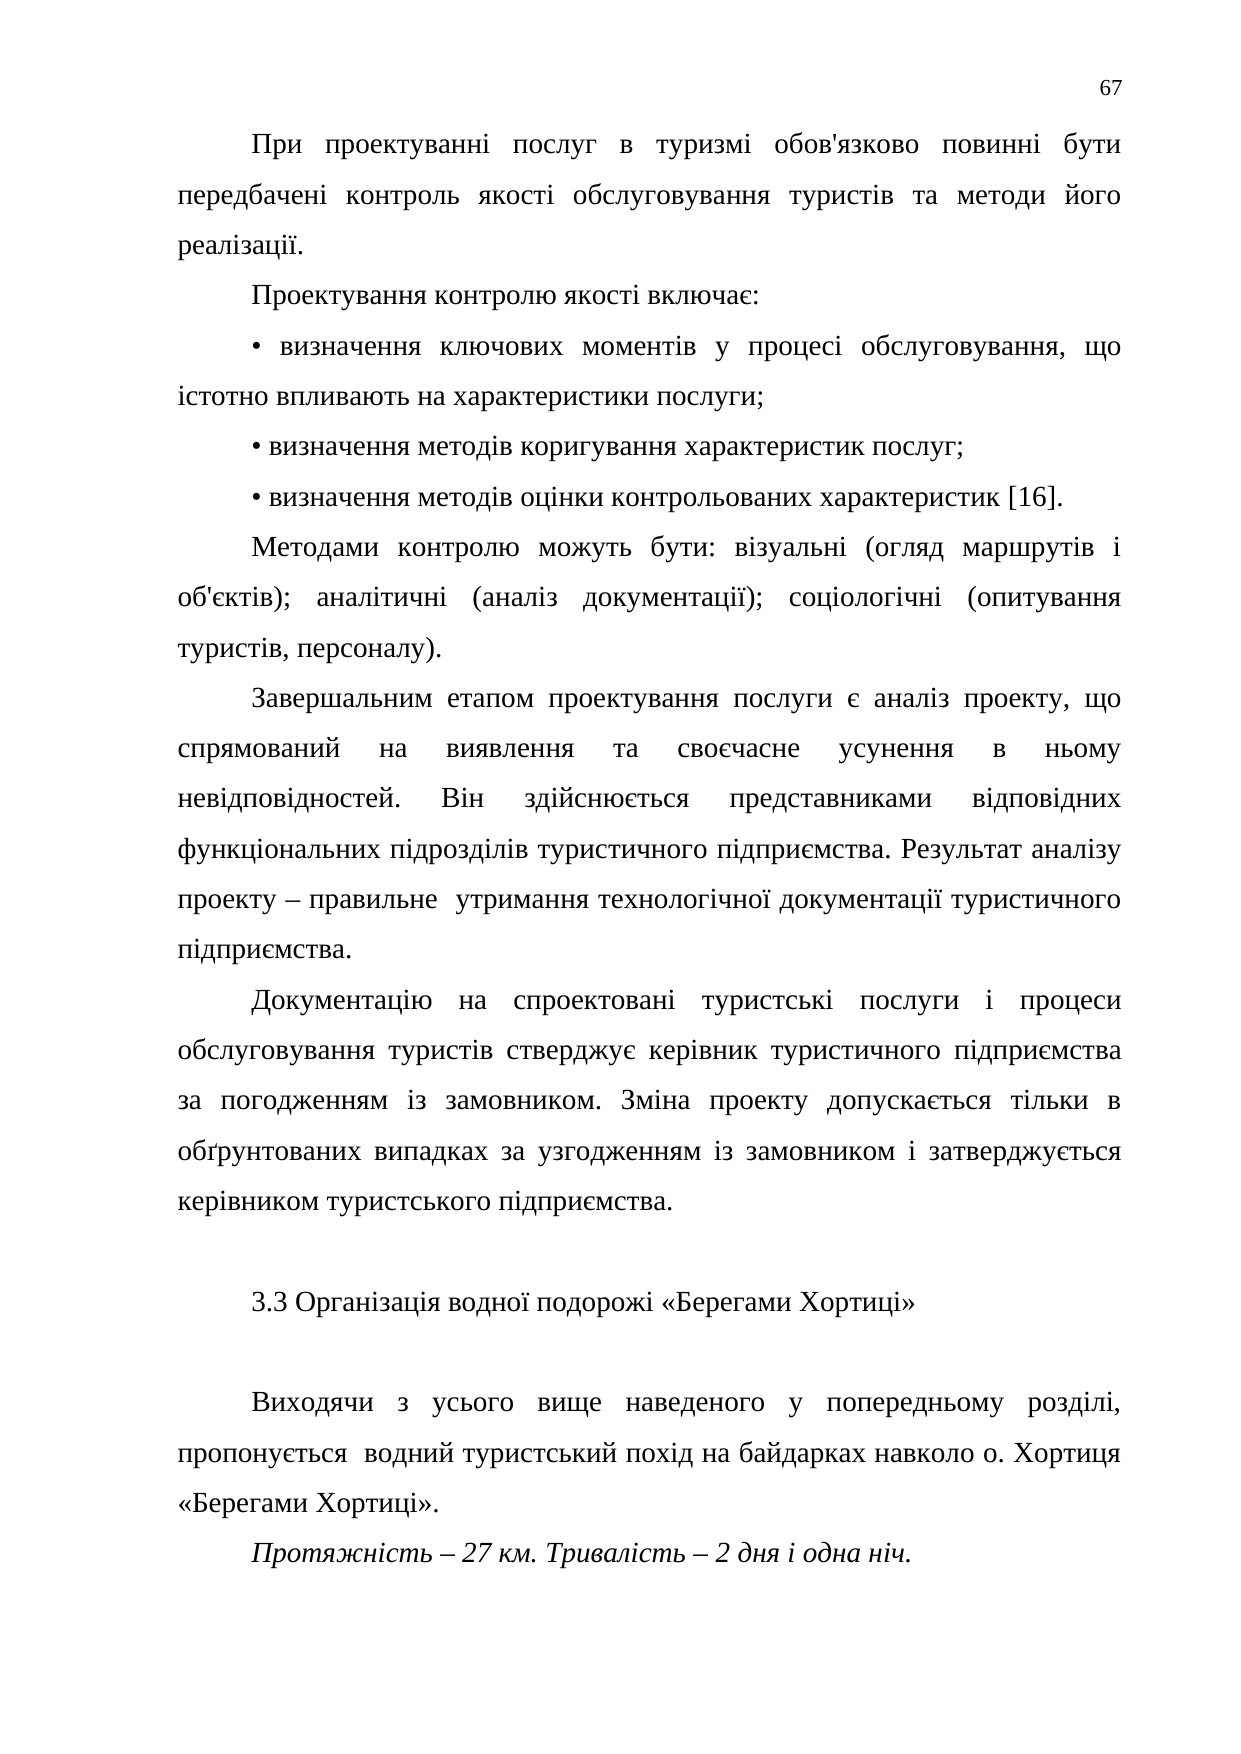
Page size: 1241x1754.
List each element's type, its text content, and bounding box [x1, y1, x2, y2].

text • визначення ключових моментів у процесі обслуговування, що істотно впливають на характеристики послуги; [177, 328, 1122, 412]
text Виходячи з усього вище наведеного у попередньому розділі, пропонується водний туристський похід на байдарках навколо о. Хортиця «Берегами Хортиці». [177, 1384, 1122, 1518]
text Документацію на спроектовані туристські послуги і процеси обслуговування туристів стверджує керівник туристичного підприємства за погодженням із замовником. Зміна проекту допускається тільки в обґрунтованих випадках за узгодженням із замовником і затверджується керівником туристського підприємства. [177, 982, 1122, 1217]
text • визначення методів коригування характеристик послуг; [177, 428, 1122, 462]
text Методами контролю можуть бути: візуальні (огляд маршрутів і об'єктів); аналітичні (аналіз документації); соціологічні (опитування туристів, персоналу). [177, 529, 1122, 663]
text • визначення методів оцінки контрольованих характеристик [16]. [177, 479, 1122, 512]
text Проектування контролю якості включає: [177, 277, 1122, 311]
text Протяжність – 27 км. Тривалість – 2 дня і одна ніч. [177, 1535, 1122, 1569]
text 3.3 Організація водної подорожі «Берегами Хортиці» [177, 1284, 1122, 1317]
text При проектуванні послуг в туризмі обов'язково повинні бути передбачені контроль якості обслуговування туристів та методи його реалізації. [177, 127, 1122, 261]
text Завершальним етапом проектування послуги є аналіз проекту, що спрямований на виявлення та своєчасне усунення в ньому невідповідностей. Він здійснюється представниками відповідних функціональних підрозділів туристичного підприємства. Результат аналізу проекту – правильне утримання технологічної документації туристичного підприємства. [177, 680, 1122, 965]
